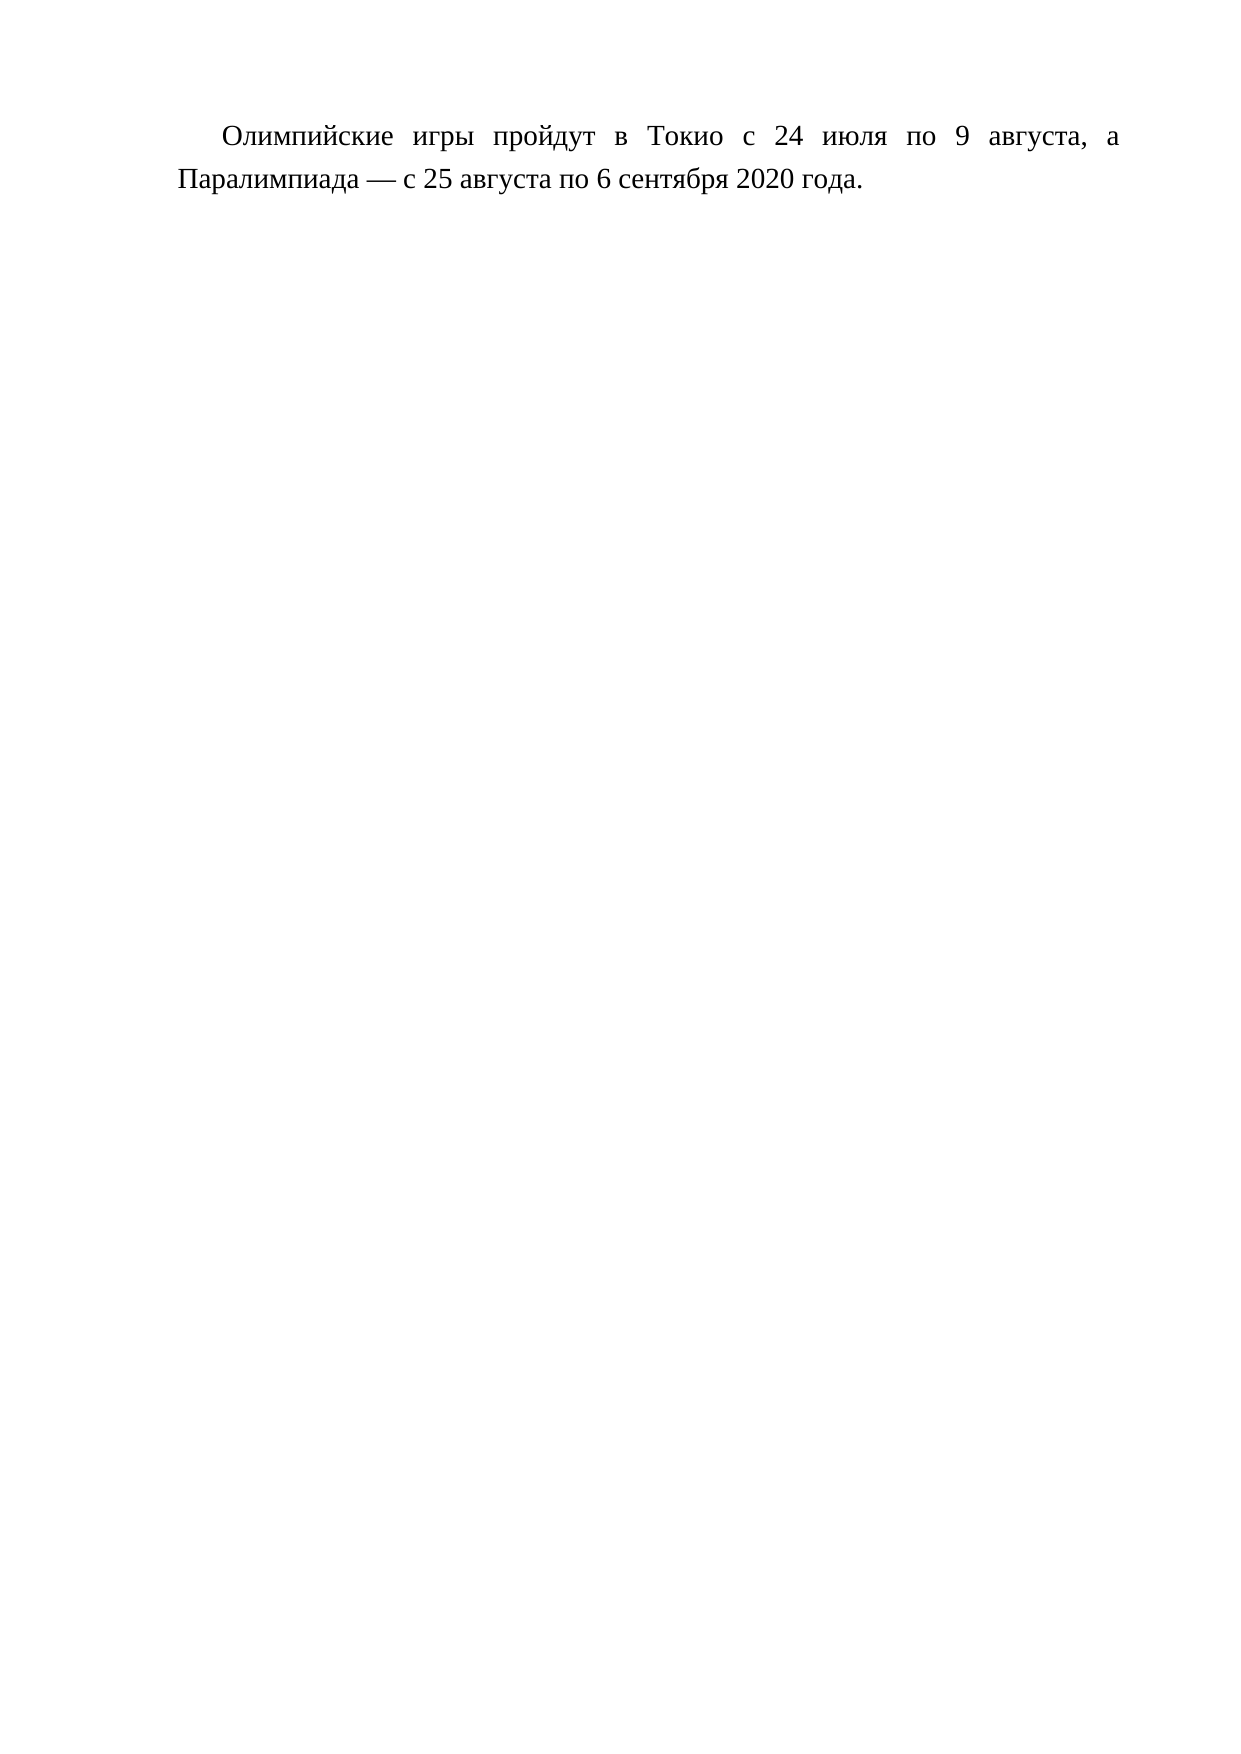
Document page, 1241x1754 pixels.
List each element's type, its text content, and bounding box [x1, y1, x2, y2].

text Олимпийские игры пройдут в Токио с 24 июля по 9 августа, а Паралимпиада — с 25 августа по 6 сентября 2020 года. [177, 118, 1120, 197]
